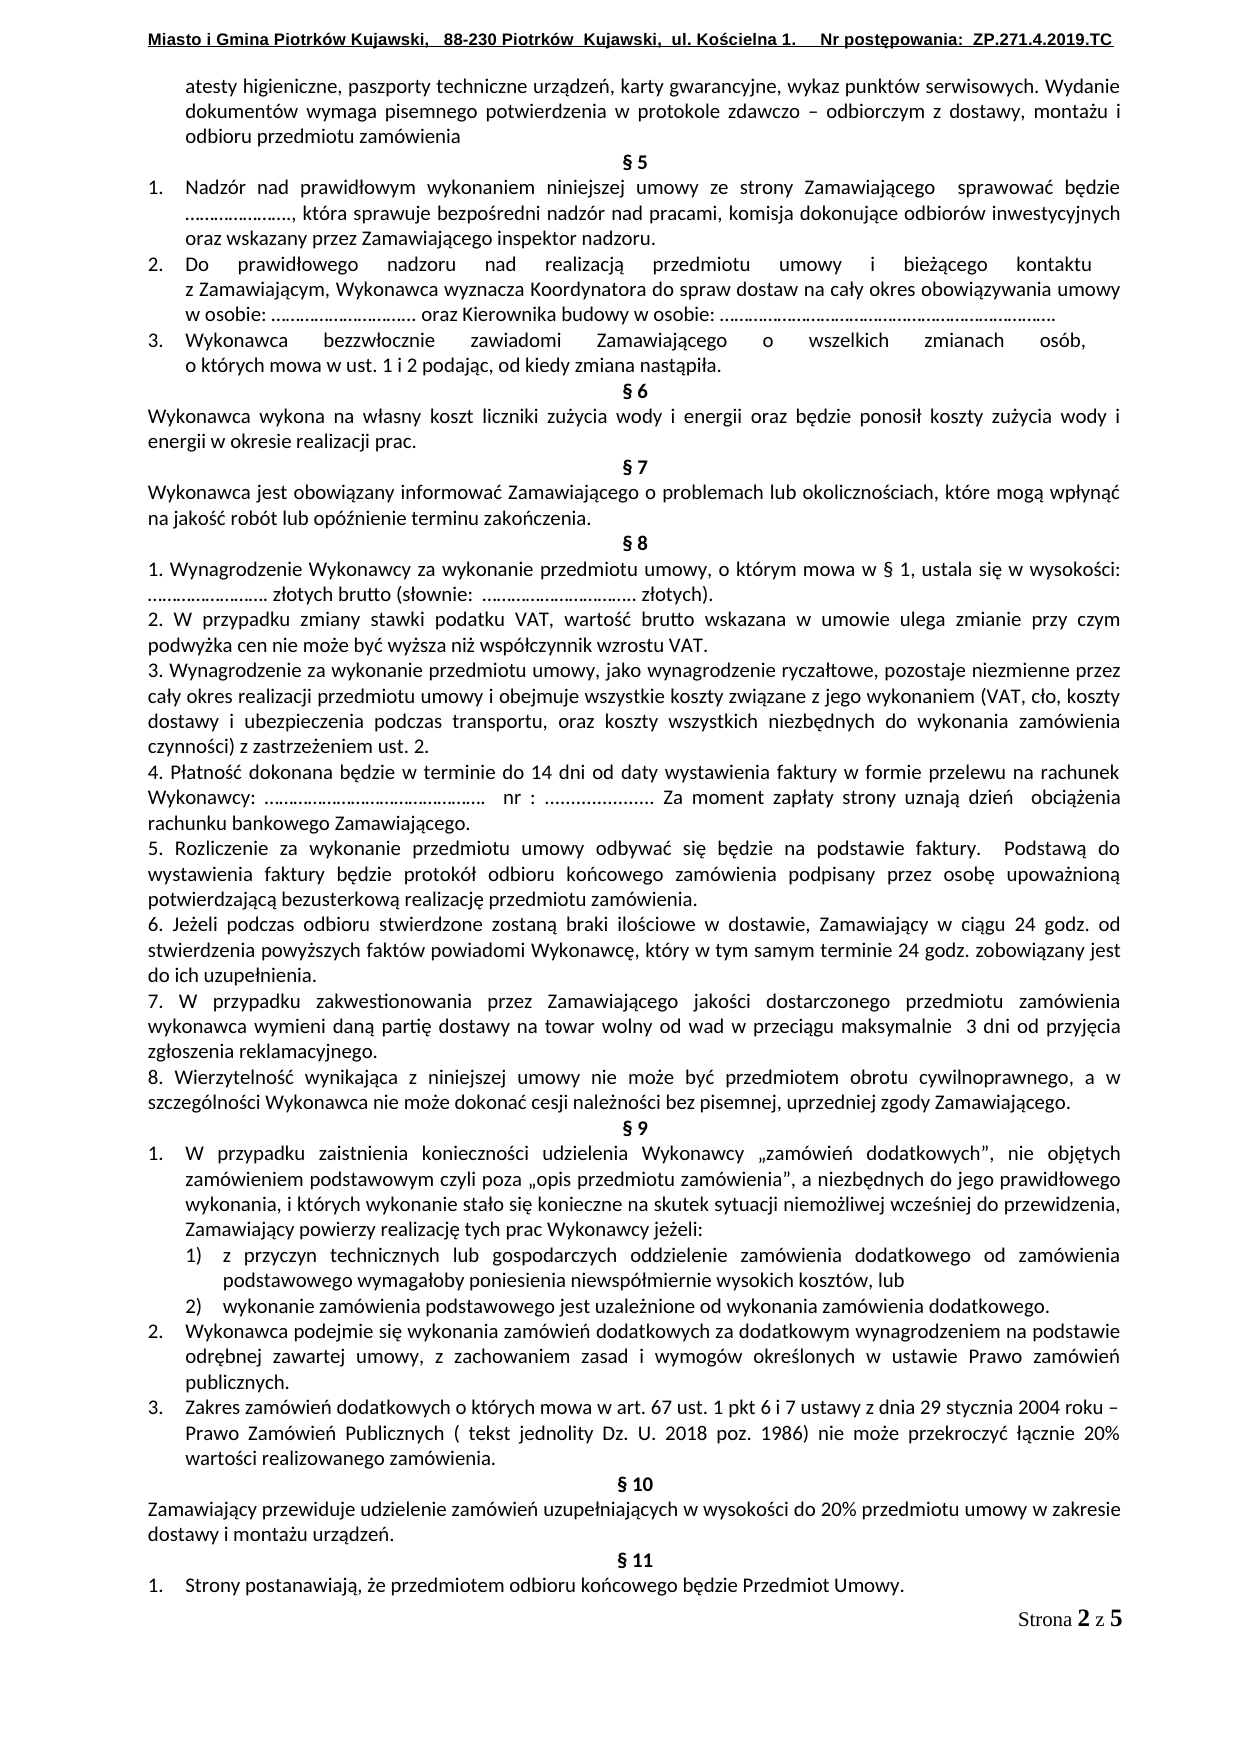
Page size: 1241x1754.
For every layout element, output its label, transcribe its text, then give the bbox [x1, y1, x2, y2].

text 3. Wynagrodzenie za wykonanie przedmiotu umowy, jako wynagrodzenie ryczałtowe, pozostaje niezmienne przez cały okres realizacji przedmiotu umowy i obejmuje wszystkie koszty związane z jego wykonaniem (VAT, cło, koszty dostawy i ubezpieczenia podczas transportu, oraz koszty wszystkich niezbędnych do wykonania zamówienia czynności) z zastrzeżeniem ust. 2. [148, 657, 1122, 759]
text § 10 [148, 1471, 1122, 1496]
text 4. Płatność dokonana będzie w terminie do 14 dni od daty wystawienia faktury w formie przelewu na rachunek Wykonawcy: ………………………………………. nr : ..................... Za moment zapłaty strony uznają dzień obciążenia rachunku bankowego Zamawiającego. [148, 759, 1122, 835]
list Wykonawca bezzwłocznie zawiadomi Zamawiającego o wszelkich zmianach osób, o których mowa w ust. 1 i 2 podając, od kiedy zmiana nastąpiła. [148, 327, 1122, 378]
list z przyczyn technicznych lub gospodarczych oddzielenie zamówienia dodatkowego od zamówienia podstawowego wymagałoby poniesienia niewspółmiernie wysokich kosztów, lub [185, 1242, 1122, 1293]
list W przypadku zaistnienia konieczności udzielenia Wykonawcy „zamówień dodatkowych”, nie objętych zamówieniem podstawowym czyli poza „opis przedmiotu zamówienia”, a niezbędnych do jego prawidłowego wykonania, i których wykonanie stało się konieczne na skutek sytuacji niemożliwej wcześniej do przewidzenia, Zamawiający powierzy realizację tych prac Wykonawcy jeżeli: [148, 1140, 1122, 1242]
list Nadzór nad prawidłowym wykonaniem niniejszej umowy ze strony Zamawiającego sprawować będzie …………………., która sprawuje bezpośredni nadzór nad pracami, komisja dokonujące odbiorów inwestycyjnych oraz wskazany przez Zamawiającego inspektor nadzoru. [148, 174, 1122, 251]
text 1. Wynagrodzenie Wykonawcy za wykonanie przedmiotu umowy, o którym mowa w § 1, ustala się w wysokości: ……………………. złotych brutto (słownie: ………………………….. złotych). [148, 556, 1122, 607]
text § 8 [148, 530, 1122, 556]
text 5. Rozliczenie za wykonanie przedmiotu umowy odbywać się będzie na podstawie faktury. Podstawą do wystawienia faktury będzie protokół odbioru końcowego zamówienia podpisany przez osobę upoważnioną potwierdzającą bezusterkową realizację przedmiotu zamówienia. [148, 835, 1122, 912]
text Wykonawca jest obowiązany informować Zamawiającego o problemach lub okolicznościach, które mogą wpłynąć na jakość robót lub opóźnienie terminu zakończenia. [148, 479, 1122, 530]
text 8. Wierzytelność wynikająca z niniejszej umowy nie może być przedmiotem obrotu cywilnoprawnego, a w szczególności Wykonawca nie może dokonać cesji należności bez pisemnej, uprzedniej zgody Zamawiającego. [148, 1064, 1122, 1115]
text 6. Jeżeli podczas odbioru stwierdzone zostaną braki ilościowe w dostawie, Zamawiający w ciągu 24 godz. od stwierdzenia powyższych faktów powiadomi Wykonawcę, który w tym samym terminie 24 godz. zobowiązany jest do ich uzupełnienia. [148, 912, 1122, 988]
text 7. W przypadku zakwestionowania przez Zamawiającego jakości dostarczonego przedmiotu zamówienia wykonawca wymieni daną partię dostawy na towar wolny od wad w przeciągu maksymalnie 3 dni od przyjęcia zgłoszenia reklamacyjnego. [148, 988, 1122, 1064]
list Do prawidłowego nadzoru nad realizacją przedmiotu umowy i bieżącego kontaktu z Zamawiającym, Wykonawca wyznacza Koordynatora do spraw dostaw na cały okres obowiązywania umowy w osobie: ………………………... oraz Kierownika budowy w osobie: ……………………………………………………………. [148, 251, 1122, 327]
list Wykonawca podejmie się wykonania zamówień dodatkowych za dodatkowym wynagrodzeniem na podstawie odrębnej zawartej umowy, z zachowaniem zasad i wymogów określonych w ustawie Prawo zamówień publicznych. [148, 1318, 1122, 1394]
list Strony postanawiają, że przedmiotem odbioru końcowego będzie Przedmiot Umowy. [148, 1572, 1122, 1598]
text 2. W przypadku zmiany stawki podatku VAT, wartość brutto wskazana w umowie ulega zmianie przy czym podwyżka cen nie może być wyższa niż współczynnik wzrostu VAT. [148, 607, 1122, 657]
text Zamawiający przewiduje udzielenie zamówień uzupełniających w wysokości do 20% przedmiotu umowy w zakresie dostawy i montażu urządzeń. [148, 1496, 1122, 1547]
text § 7 [148, 454, 1122, 479]
text § 6 [148, 378, 1122, 403]
text Wykonawca wykona na własny koszt liczniki zużycia wody i energii oraz będzie ponosił koszty zużycia wody i energii w okresie realizacji prac. [148, 403, 1122, 454]
text § 5 [148, 149, 1122, 174]
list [148, 73, 1122, 149]
text § 11 [148, 1547, 1122, 1572]
list Zakres zamówień dodatkowych o których mowa w art. 67 ust. 1 pkt 6 i 7 ustawy z dnia 29 stycznia 2004 roku – Prawo Zamówień Publicznych ( tekst jednolity Dz. U. 2018 poz. 1986) nie może przekroczyć łącznie 20% wartości realizowanego zamówienia. [148, 1394, 1122, 1471]
list wykonanie zamówienia podstawowego jest uzależnione od wykonania zamówienia dodatkowego. [185, 1293, 1122, 1318]
text § 9 [148, 1115, 1122, 1140]
